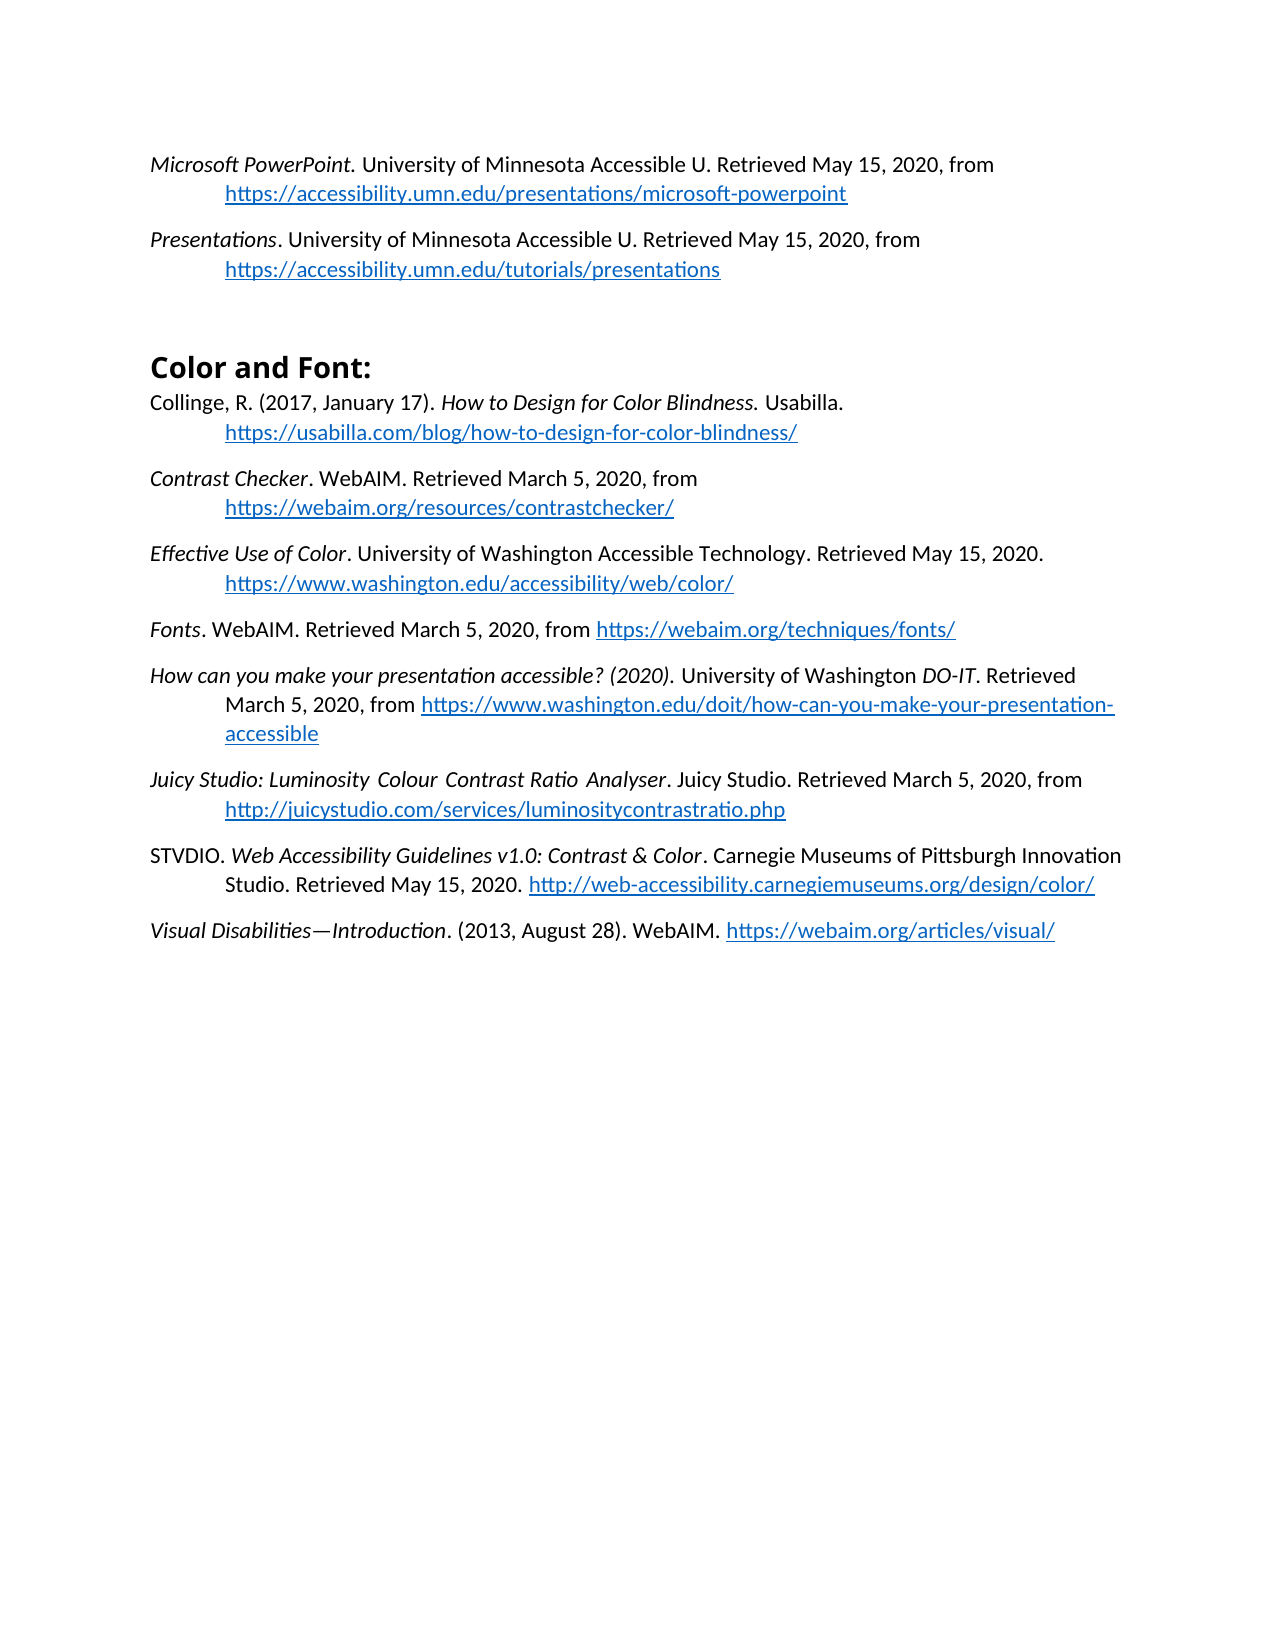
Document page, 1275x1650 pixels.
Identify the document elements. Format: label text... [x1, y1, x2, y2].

subtitle Color and Font: [150, 347, 1125, 387]
text Contrast Checker. WebAIM. Retrieved March 5, 2020, from https://webaim.org/resources/contrastchecker/ [150, 464, 1125, 521]
text Effective Use of Color. University of Washington Accessible Technology. Retrieved May 15, 2020. https://www.washington.edu/accessibility/web/color/ [150, 539, 1125, 597]
text How can you make your presentation accessible? (2020). University of Washington DO-IT. Retrieved March 5, 2020, from https://www.washington.edu/doit/how-can-you-make-your-presentation-accessible [150, 661, 1125, 748]
text Juicy Studio: Luminosity Colour Contrast Ratio Analyser. Juicy Studio. Retrieved March 5, 2020, from http://juicystudio.com/services/luminositycontrastratio.php [150, 766, 1125, 823]
text Microsoft PowerPoint. University of Minnesota Accessible U. Retrieved May 15, 2020, from https://accessibility.umn.edu/presentations/microsoft-powerpoint [150, 150, 1125, 207]
text Presentations. University of Minnesota Accessible U. Retrieved May 15, 2020, from https://accessibility.umn.edu/tutorials/presentations [150, 225, 1125, 283]
text Fonts. WebAIM. Retrieved March 5, 2020, from https://webaim.org/techniques/fonts/ [150, 615, 1125, 643]
text STVDIO. Web Accessibility Guidelines v1.0: Contrast & Color. Carnegie Museums of Pittsburgh Innovation Studio. Retrieved May 15, 2020. http://web-accessibility.carnegiemuseums.org/design/color/ [150, 841, 1125, 898]
text Collinge, R. (2017, January 17). How to Design for Color Blindness. Usabilla. https://usabilla.com/blog/how-to-design-for-color-blindness/ [150, 388, 1125, 446]
text Visual Disabilities—Introduction. (2013, August 28). WebAIM. https://webaim.org/articles/visual/ [150, 916, 1125, 944]
